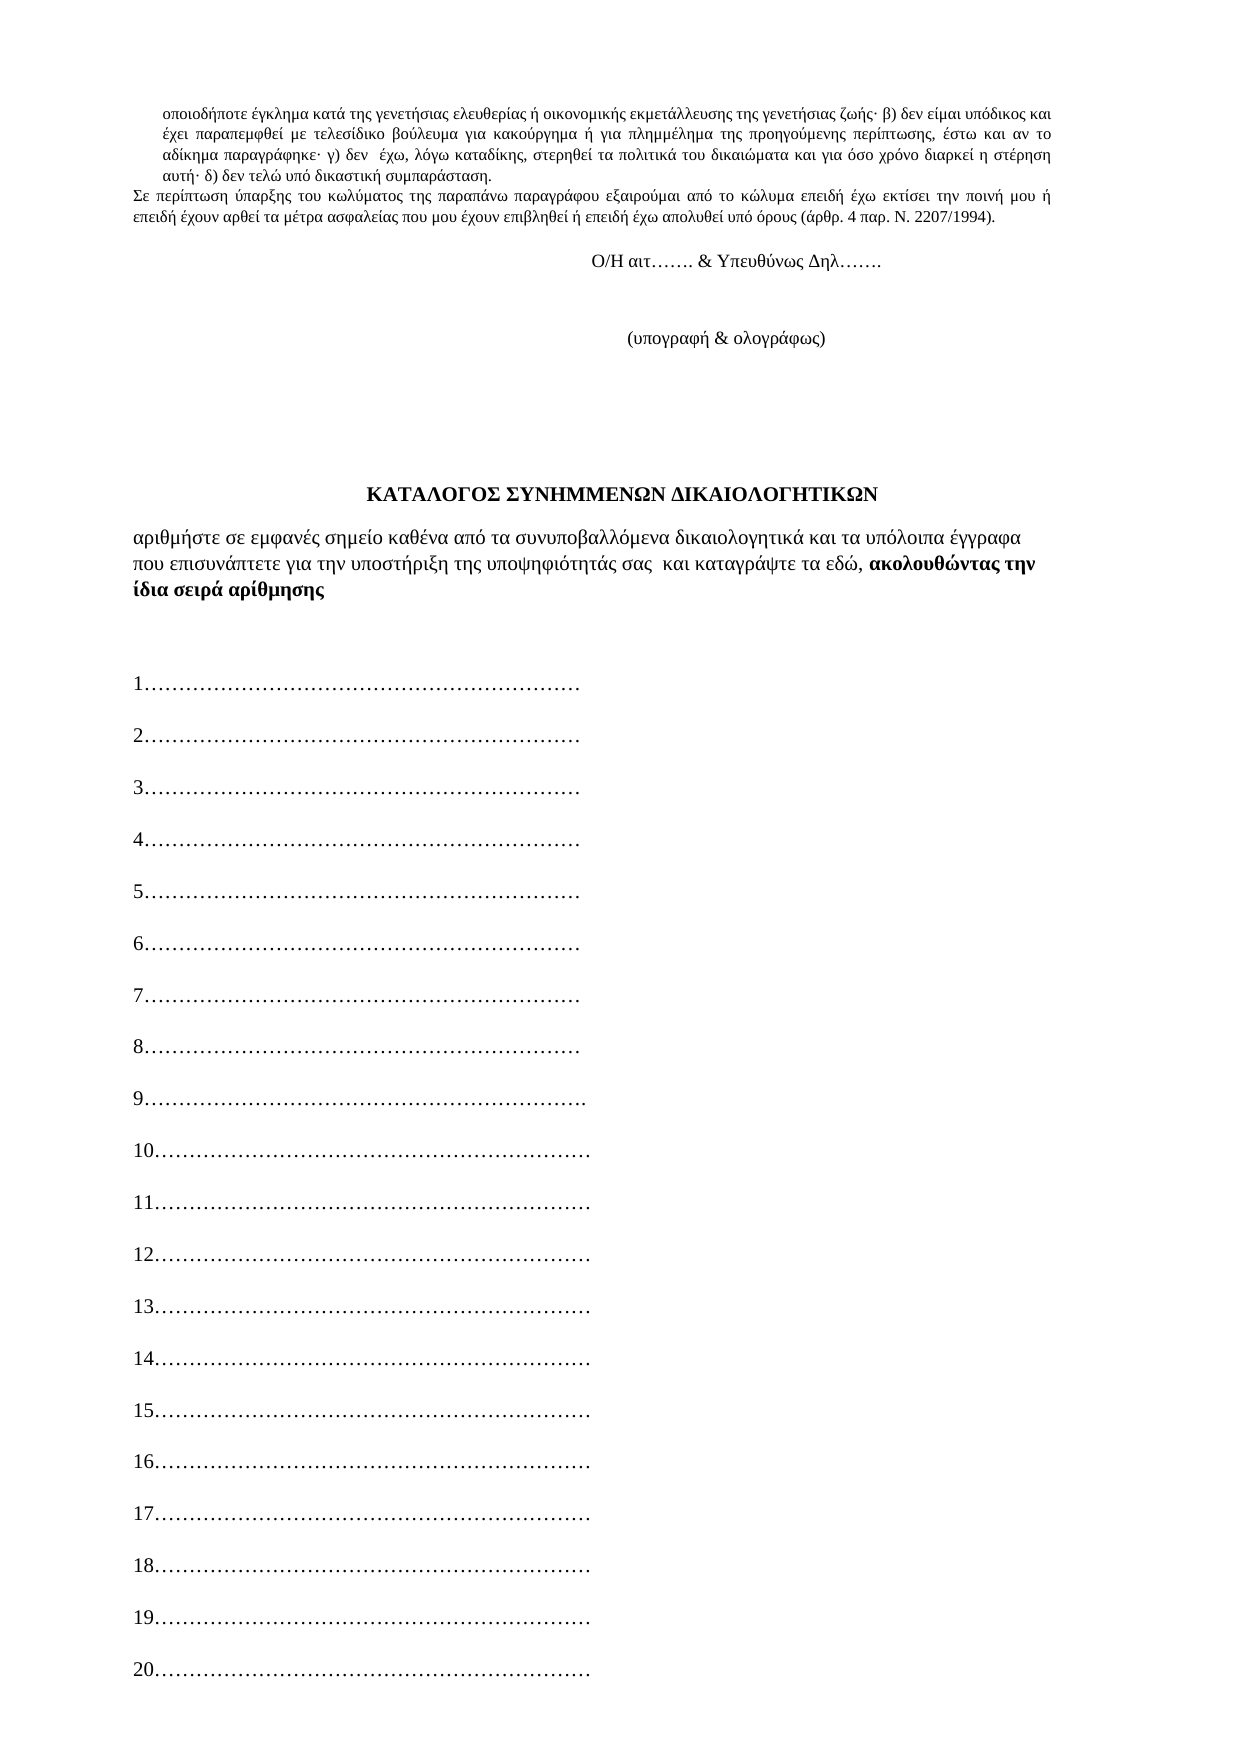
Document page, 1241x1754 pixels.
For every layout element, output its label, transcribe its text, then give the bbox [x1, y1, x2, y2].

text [133, 103, 1053, 184]
text 18……………………………………………………… [133, 1553, 1053, 1577]
text 14……………………………………………………… [133, 1346, 1053, 1370]
text 4……………………………………………………… [133, 827, 1053, 851]
text (υπογραφή & ολογράφως) [133, 327, 1053, 349]
text 20……………………………………………………… [133, 1657, 1053, 1681]
text 17……………………………………………………… [133, 1501, 1053, 1525]
text 5……………………………………………………… [133, 879, 1053, 903]
text 8……………………………………………………… [133, 1034, 1053, 1058]
text 16……………………………………………………… [133, 1449, 1053, 1473]
text 3……………………………………………………… [133, 775, 1053, 799]
text 19……………………………………………………… [133, 1605, 1053, 1629]
text 7……………………………………………………… [133, 983, 1053, 1007]
text 13……………………………………………………… [133, 1294, 1053, 1318]
text 10……………………………………………………… [133, 1138, 1053, 1162]
text ΚΑΤΑΛΟΓΟΣ ΣΥΝΗΜΜΕΝΩΝ ΔΙΚΑΙΟΛΟΓΗΤΙΚΩΝ [133, 482, 1053, 506]
text 15……………………………………………………… [133, 1398, 1053, 1422]
text 6……………………………………………………… [133, 931, 1053, 955]
text Ο/Η αιτ……. & Υπευθύνως Δηλ……. [133, 250, 1053, 272]
text 2……………………………………………………… [133, 723, 1053, 747]
text Σε περίπτωση ύπαρξης του κωλύματος της παραπάνω παραγράφου εξαιρούμαι από το κώλυμα επειδή έχω εκτίσει την ποινή μου ή επειδή έχουν αρθεί τα μέτρα ασφαλείας που μου έχουν επιβληθεί ή επειδή έχω απολυθεί υπό όρους (άρθρ. 4 παρ. Ν. 2207/1994). [133, 186, 1053, 226]
text 9………………………………………………………. [133, 1086, 1053, 1110]
text αριθμήστε σε εμφανές σημείο καθένα από τα συνυποβαλλόμενα δικαιολογητικά και τα υπόλοιπα έγγραφα που επισυνάπτετε για την υποστήριξη της υποψηφιότητάς σας και καταγράψτε τα εδώ, ακολουθώντας την ίδια σειρά αρίθμησης [133, 525, 1053, 601]
text 1……………………………………………………… [133, 671, 1053, 695]
text 12……………………………………………………… [133, 1242, 1053, 1266]
text 11……………………………………………………… [133, 1190, 1053, 1214]
